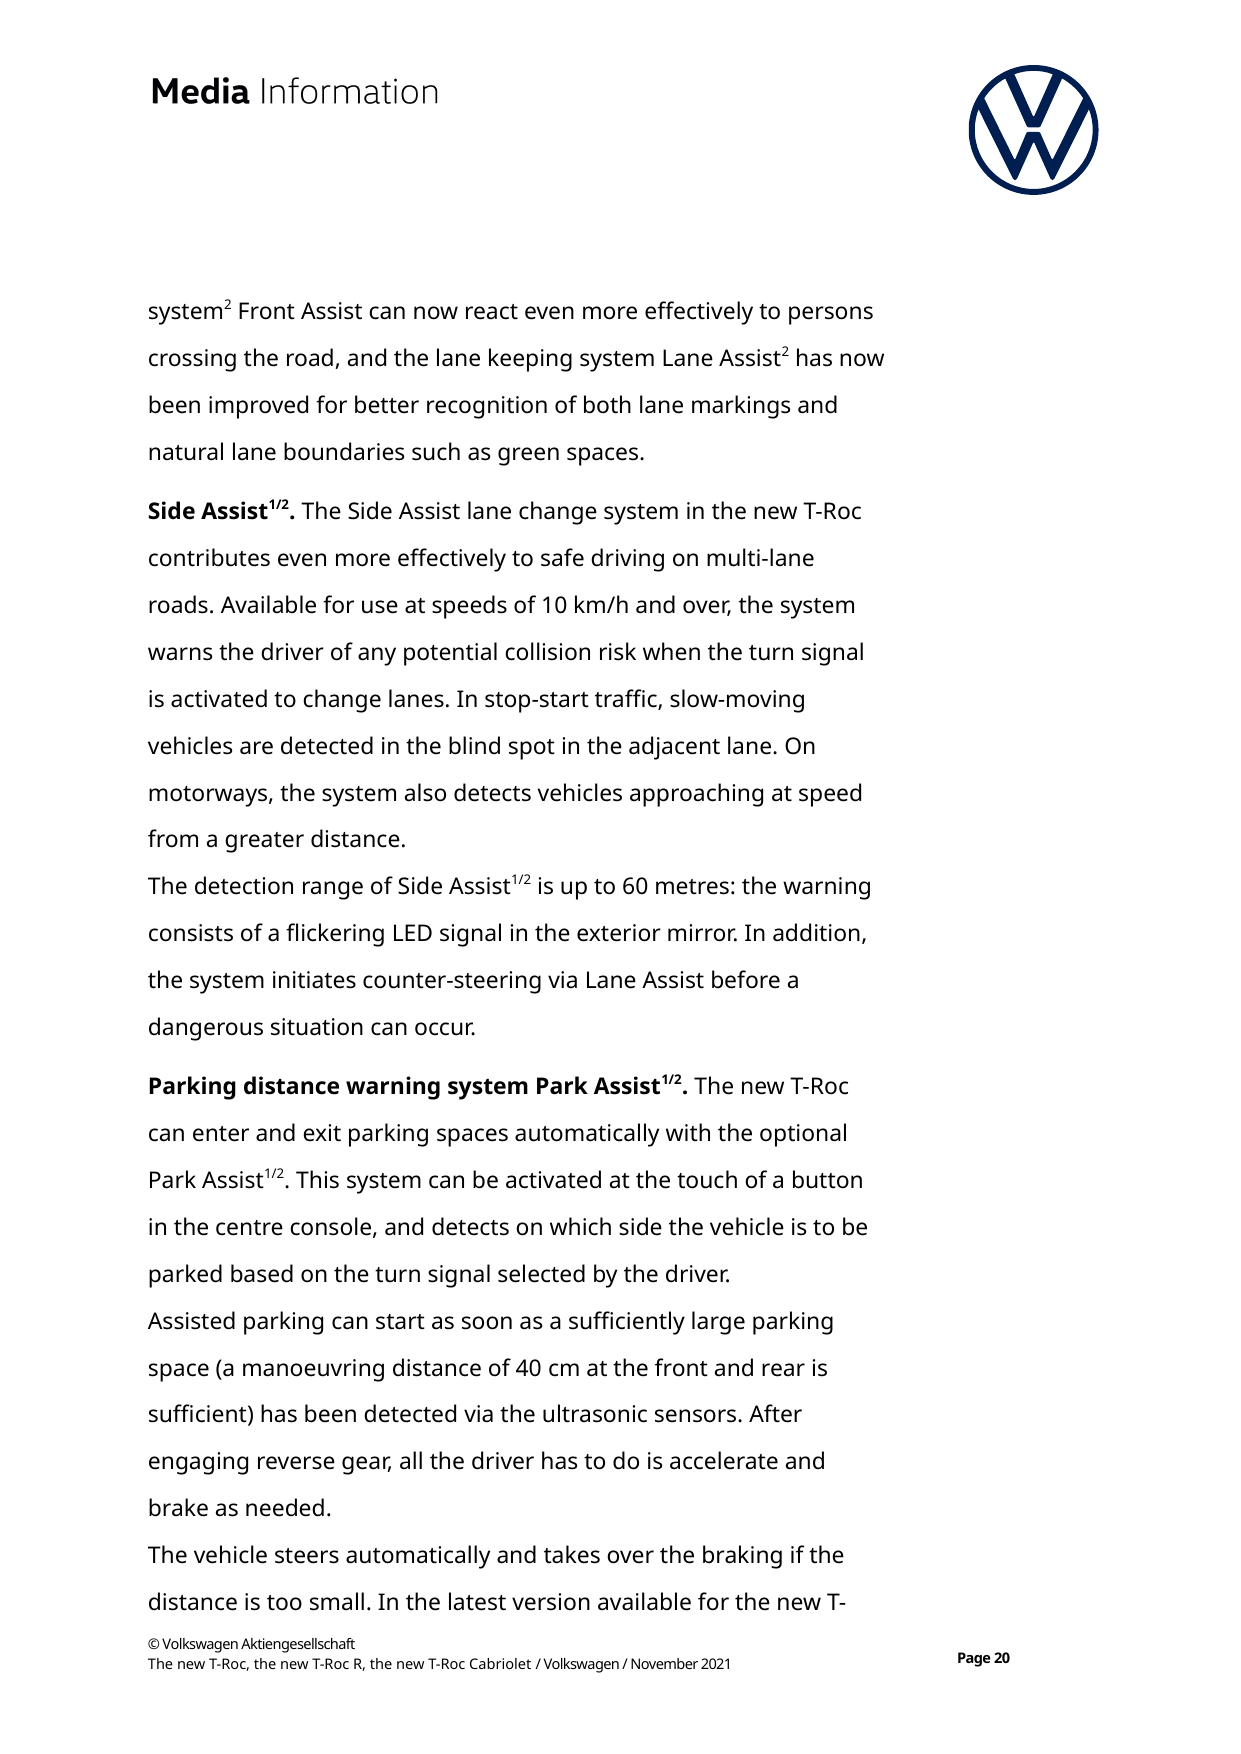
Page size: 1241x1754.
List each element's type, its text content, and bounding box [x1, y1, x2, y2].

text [148, 295, 886, 467]
picture [147, 73, 442, 109]
text Side Assist1/2. The Side Assist lane change system in the new T-Roc contributes even more effectively to safe driving on multi-lane roads. Available for use at speeds of 10 km/h and over, the system warns the driver of any potential collision risk when the turn signal is activated to change lanes. In stop-start traffic, slow-moving vehicles are detected in the blind spot in the adjacent lane. On motorways, the system also detects vehicles approaching at speed from a greater distance. The detection range of Side Assist1/2 is up to 60 metres: the warning consists of a flickering LED signal in the exterior mirror. In addition, the system initiates counter-steering via Lane Assist before a dangerous situation can occur. [148, 495, 886, 1042]
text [148, 1070, 886, 1617]
